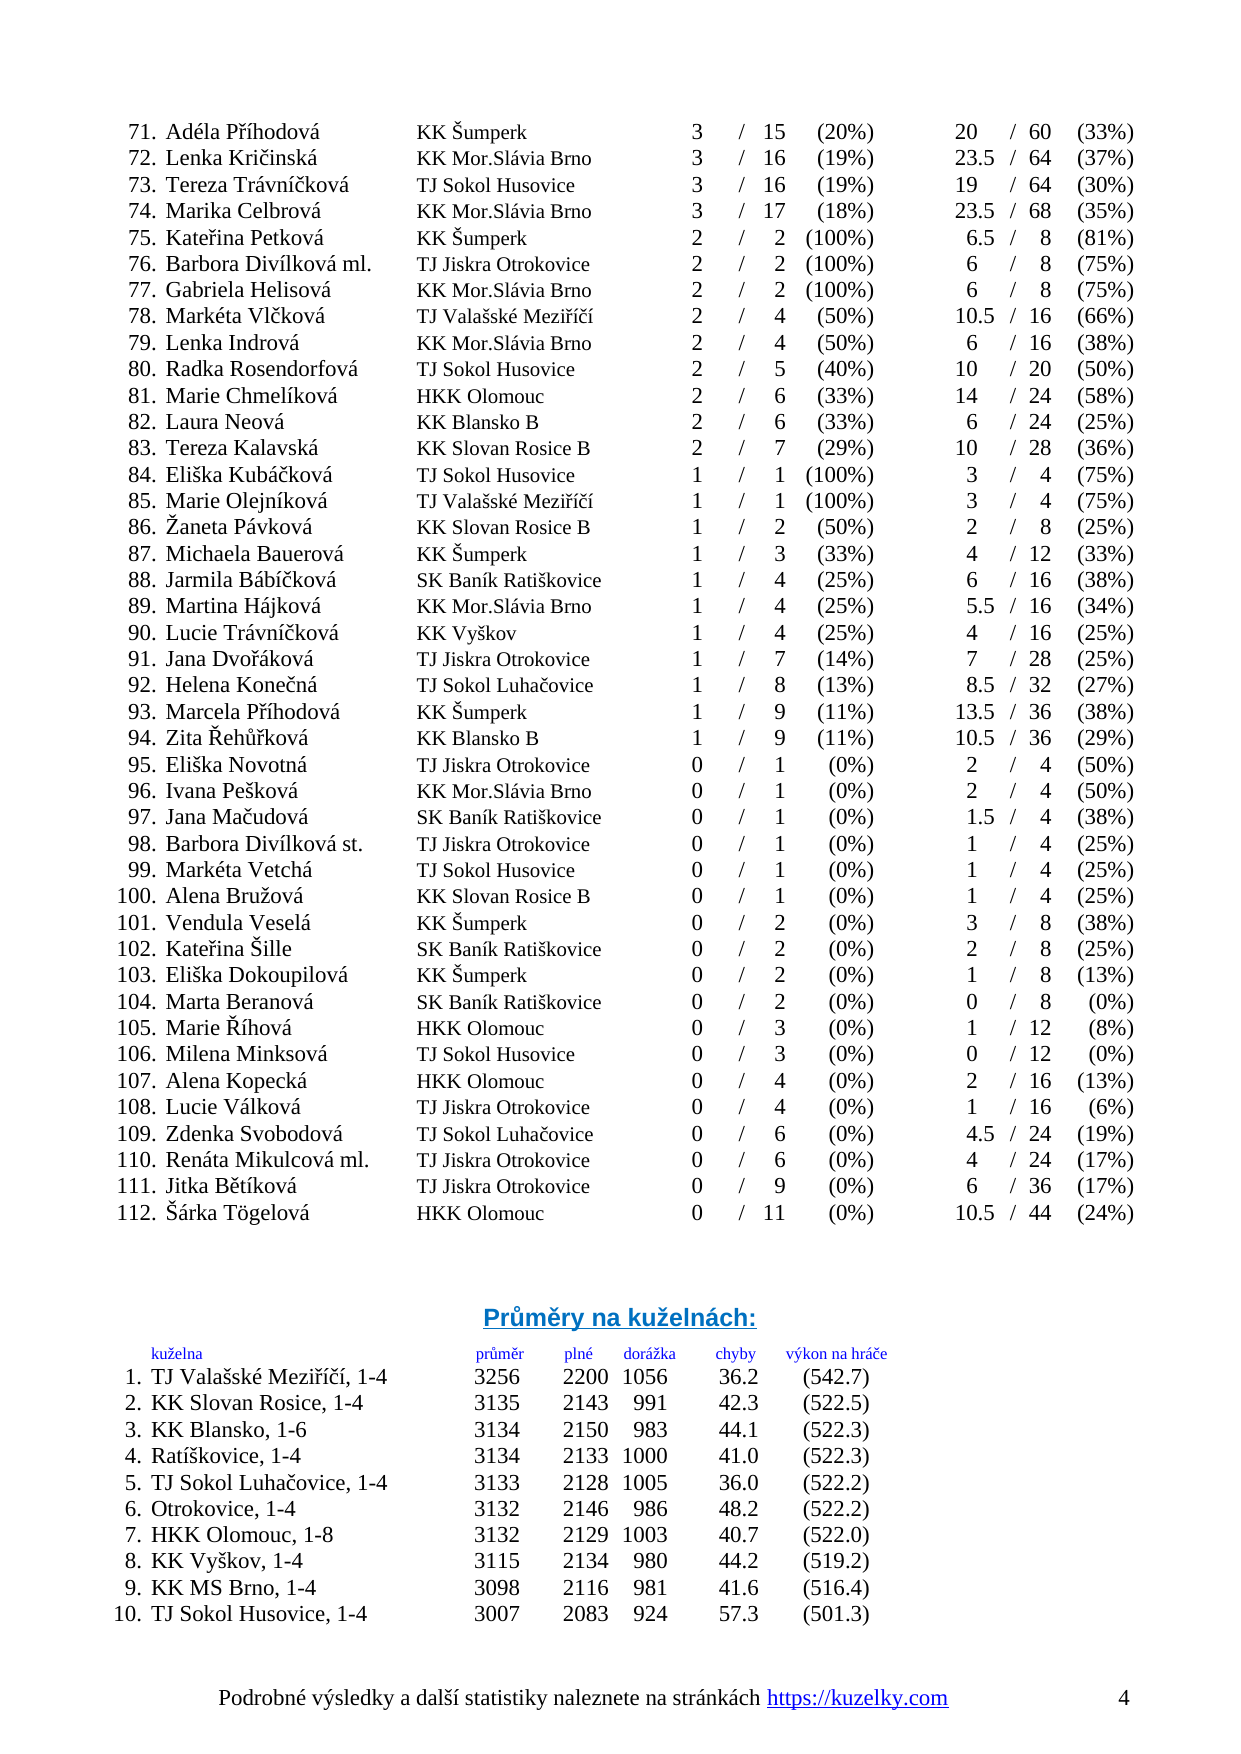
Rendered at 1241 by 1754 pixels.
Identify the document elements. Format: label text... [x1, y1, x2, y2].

text 85. Marie Olejníková TJ Valašské Meziříčí 1 / 1 (100%) 3 / 4 (75%) [106, 487, 1134, 513]
text 76. Barbora Divílková ml. TJ Jiskra Otrokovice 2 / 2 (100%) 6 / 8 (75%) [106, 250, 1134, 276]
text 104. Marta Beranová SK Baník Ratiškovice 0 / 2 (0%) 0 / 8 (0%) [106, 988, 1134, 1014]
text 3. KK Blansko, 1-6 3134 2150 983 44.1 (522.3) [106, 1416, 1134, 1442]
text 102. Kateřina Šille SK Baník Ratiškovice 0 / 2 (0%) 2 / 8 (25%) [106, 935, 1134, 961]
text 6. Otrokovice, 1-4 3132 2146 986 48.2 (522.2) [106, 1495, 1134, 1521]
text 92. Helena Konečná TJ Sokol Luhačovice 1 / 8 (13%) 8.5 / 32 (27%) [106, 672, 1134, 698]
text 87. Michaela Bauerová KK Šumperk 1 / 3 (33%) 4 / 12 (33%) [106, 540, 1134, 566]
text 94. Zita Řehůřková KK Blansko B 1 / 9 (11%) 10.5 / 36 (29%) [106, 724, 1134, 751]
text 5. TJ Sokol Luhačovice, 1-4 3133 2128 1005 36.0 (522.2) [106, 1468, 1134, 1495]
text 93. Marcela Příhodová KK Šumperk 1 / 9 (11%) 13.5 / 36 (38%) [106, 698, 1134, 724]
text 98. Barbora Divílková st. TJ Jiskra Otrokovice 0 / 1 (0%) 1 / 4 (25%) [106, 830, 1134, 856]
text 74. Marika Celbrová KK Mor.Slávia Brno 3 / 17 (18%) 23.5 / 68 (35%) [106, 197, 1134, 223]
text Průměry na kuželnách: [94, 1303, 1145, 1331]
text 90. Lucie Trávníčková KK Vyškov 1 / 4 (25%) 4 / 16 (25%) [106, 619, 1134, 645]
text 91. Jana Dvořáková TJ Jiskra Otrokovice 1 / 7 (14%) 7 / 28 (25%) [106, 645, 1134, 672]
text 101. Vendula Veselá KK Šumperk 0 / 2 (0%) 3 / 8 (38%) [106, 909, 1134, 935]
text 72. Lenka Kričinská KK Mor.Slávia Brno 3 / 16 (19%) 23.5 / 64 (37%) [106, 144, 1134, 171]
text 97. Jana Mačudová SK Baník Ratiškovice 0 / 1 (0%) 1.5 / 4 (38%) [106, 803, 1134, 830]
text 10. TJ Sokol Husovice, 1-4 3007 2083 924 57.3 (501.3) [106, 1600, 1134, 1627]
text 81. Marie Chmelíková HKK Olomouc 2 / 6 (33%) 14 / 24 (58%) [106, 382, 1134, 408]
text 80. Radka Rosendorfová TJ Sokol Husovice 2 / 5 (40%) 10 / 20 (50%) [106, 355, 1134, 382]
text 108. Lucie Válková TJ Jiskra Otrokovice 0 / 4 (0%) 1 / 16 (6%) [106, 1093, 1134, 1119]
text 71. Adéla Příhodová KK Šumperk 3 / 15 (20%) 20 / 60 (33%) [106, 118, 1134, 144]
text 8. KK Vyškov, 1-4 3115 2134 980 44.2 (519.2) [106, 1548, 1134, 1574]
text 95. Eliška Novotná TJ Jiskra Otrokovice 0 / 1 (0%) 2 / 4 (50%) [106, 751, 1134, 777]
text 9. KK MS Brno, 1-4 3098 2116 981 41.6 (516.4) [106, 1574, 1134, 1600]
text 75. Kateřina Petková KK Šumperk 2 / 2 (100%) 6.5 / 8 (81%) [106, 223, 1134, 250]
text 88. Jarmila Bábíčková SK Baník Ratiškovice 1 / 4 (25%) 6 / 16 (38%) [106, 566, 1134, 592]
text kuželna průměr plné dorážka chyby výkon na hráče [106, 1344, 1134, 1363]
text 106. Milena Minksová TJ Sokol Husovice 0 / 3 (0%) 0 / 12 (0%) [106, 1041, 1134, 1067]
text 2. KK Slovan Rosice, 1-4 3135 2143 991 42.3 (522.5) [106, 1389, 1134, 1416]
text 109. Zdenka Svobodová TJ Sokol Luhačovice 0 / 6 (0%) 4.5 / 24 (19%) [106, 1119, 1134, 1146]
text 96. Ivana Pešková KK Mor.Slávia Brno 0 / 1 (0%) 2 / 4 (50%) [106, 777, 1134, 803]
text 105. Marie Říhová HKK Olomouc 0 / 3 (0%) 1 / 12 (8%) [106, 1014, 1134, 1041]
text 84. Eliška Kubáčková TJ Sokol Husovice 1 / 1 (100%) 3 / 4 (75%) [106, 461, 1134, 487]
text 7. HKK Olomouc, 1-8 3132 2129 1003 40.7 (522.0) [106, 1521, 1134, 1548]
text 107. Alena Kopecká HKK Olomouc 0 / 4 (0%) 2 / 16 (13%) [106, 1067, 1134, 1093]
text 86. Žaneta Pávková KK Slovan Rosice B 1 / 2 (50%) 2 / 8 (25%) [106, 513, 1134, 540]
text 99. Markéta Vetchá TJ Sokol Husovice 0 / 1 (0%) 1 / 4 (25%) [106, 856, 1134, 882]
text 83. Tereza Kalavská KK Slovan Rosice B 2 / 7 (29%) 10 / 28 (36%) [106, 434, 1134, 461]
text 73. Tereza Trávníčková TJ Sokol Husovice 3 / 16 (19%) 19 / 64 (30%) [106, 171, 1134, 197]
text 1. TJ Valašské Meziříčí, 1-4 3256 2200 1056 36.2 (542.7) [106, 1363, 1134, 1389]
text 82. Laura Neová KK Blansko B 2 / 6 (33%) 6 / 24 (25%) [106, 408, 1134, 434]
text 78. Markéta Vlčková TJ Valašské Meziříčí 2 / 4 (50%) 10.5 / 16 (66%) [106, 303, 1134, 329]
text 110. Renáta Mikulcová ml. TJ Jiskra Otrokovice 0 / 6 (0%) 4 / 24 (17%) [106, 1146, 1134, 1172]
text 79. Lenka Indrová KK Mor.Slávia Brno 2 / 4 (50%) 6 / 16 (38%) [106, 329, 1134, 355]
text 103. Eliška Dokoupilová KK Šumperk 0 / 2 (0%) 1 / 8 (13%) [106, 961, 1134, 988]
text 4. Ratíškovice, 1-4 3134 2133 1000 41.0 (522.3) [106, 1442, 1134, 1468]
text 112. Šárka Tögelová HKK Olomouc 0 / 11 (0%) 10.5 / 44 (24%) [106, 1199, 1134, 1225]
text 77. Gabriela Helisová KK Mor.Slávia Brno 2 / 2 (100%) 6 / 8 (75%) [106, 276, 1134, 303]
text 89. Martina Hájková KK Mor.Slávia Brno 1 / 4 (25%) 5.5 / 16 (34%) [106, 592, 1134, 619]
text 111. Jitka Bětíková TJ Jiskra Otrokovice 0 / 9 (0%) 6 / 36 (17%) [106, 1172, 1134, 1199]
text 100. Alena Bružová KK Slovan Rosice B 0 / 1 (0%) 1 / 4 (25%) [106, 882, 1134, 909]
